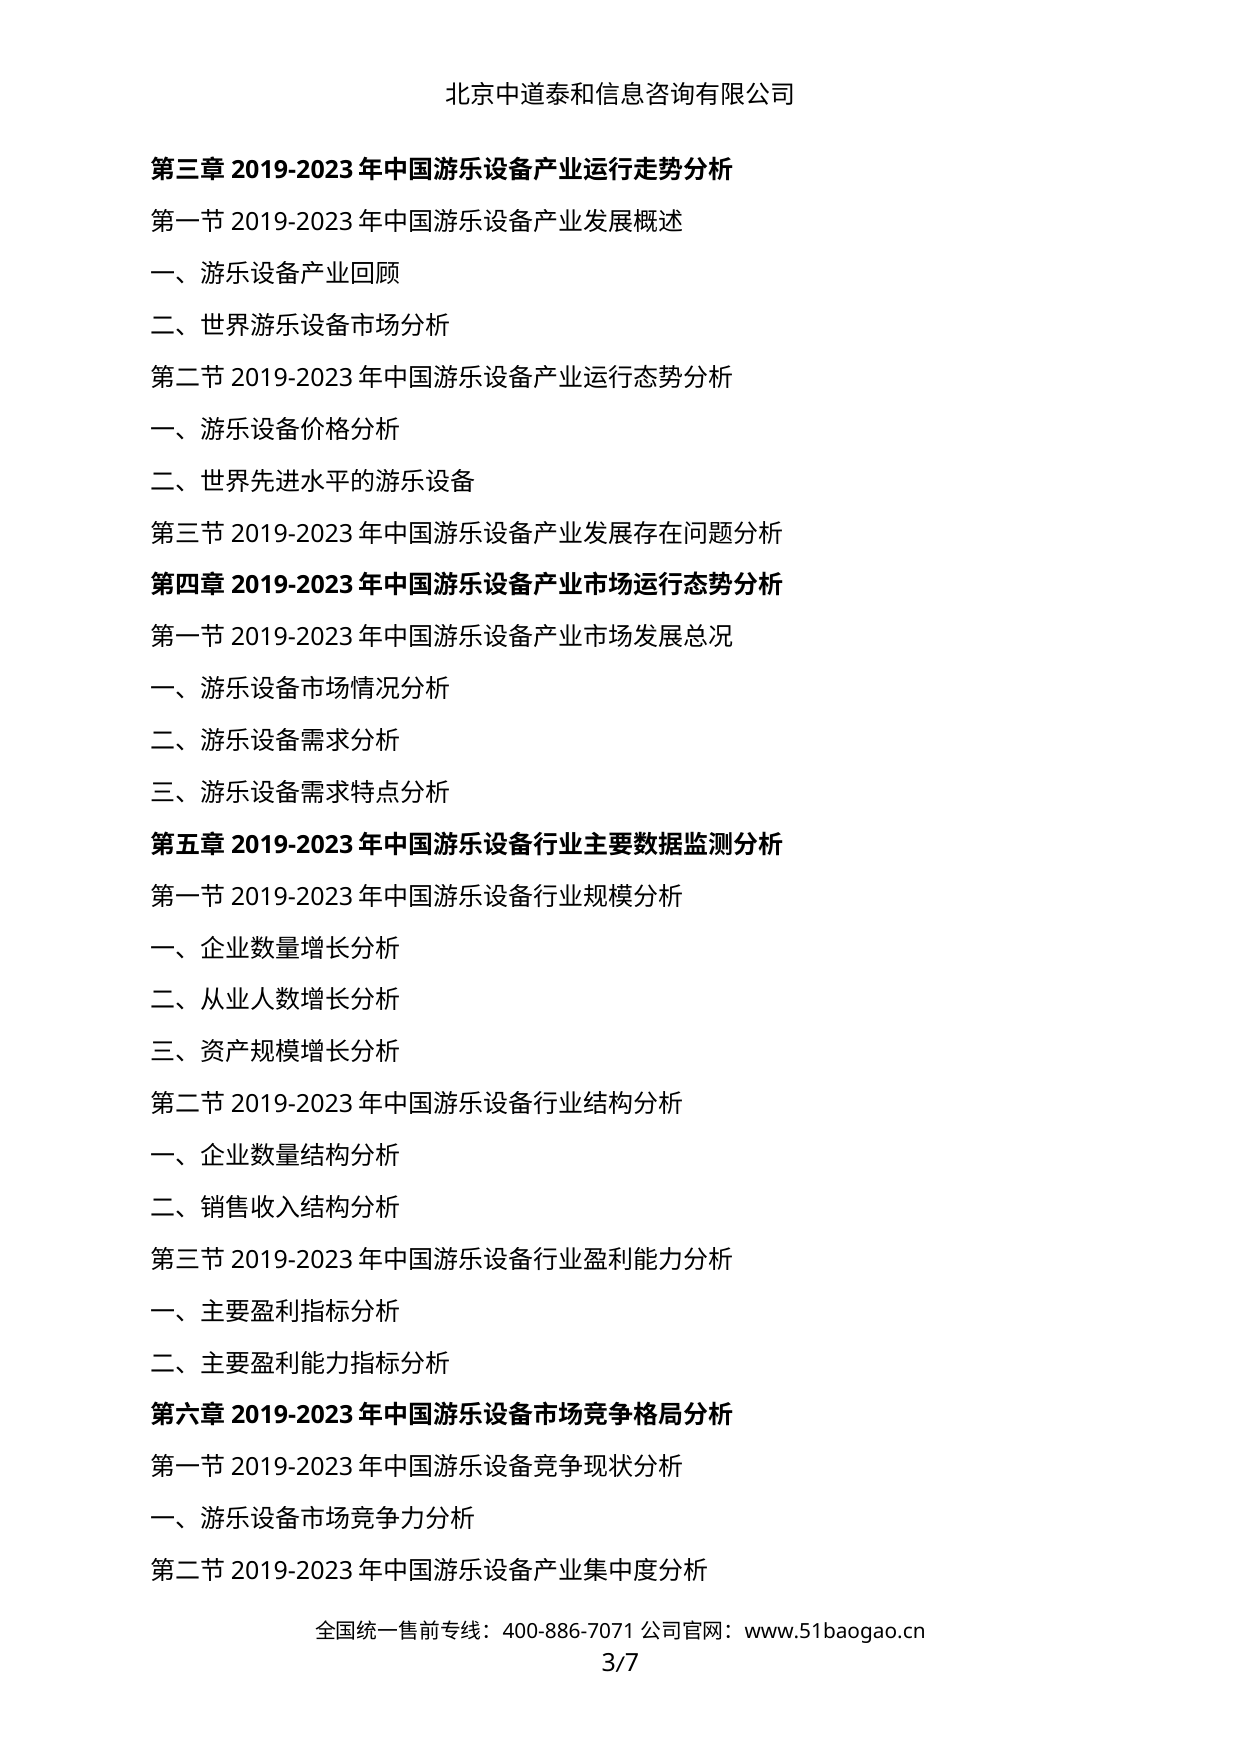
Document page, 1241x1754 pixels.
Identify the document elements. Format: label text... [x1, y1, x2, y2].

text 第二节 2019-2023年中国游乐设备产业集中度分析 [150, 1551, 1090, 1587]
text 第三节 2019-2023年中国游乐设备产业发展存在问题分析 [150, 513, 1090, 549]
text 第三章 2019-2023年中国游乐设备产业运行走势分析 [150, 150, 1090, 186]
text 一、游乐设备产业回顾 [150, 254, 1090, 290]
text 三、资产规模增长分析 [150, 1032, 1090, 1068]
text 第三节 2019-2023年中国游乐设备行业盈利能力分析 [150, 1239, 1090, 1276]
text 一、企业数量增长分析 [150, 928, 1090, 964]
text 二、游乐设备需求分析 [150, 721, 1090, 757]
text 一、企业数量结构分析 [150, 1136, 1090, 1172]
text 第五章 2019-2023年中国游乐设备行业主要数据监测分析 [150, 824, 1090, 861]
text 二、主要盈利能力指标分析 [150, 1343, 1090, 1379]
text 第六章 2019-2023年中国游乐设备市场竞争格局分析 [150, 1395, 1090, 1431]
text 一、主要盈利指标分析 [150, 1291, 1090, 1327]
text 第四章 2019-2023年中国游乐设备产业市场运行态势分析 [150, 565, 1090, 601]
text 一、游乐设备价格分析 [150, 409, 1090, 446]
text 第二节 2019-2023年中国游乐设备行业结构分析 [150, 1084, 1090, 1120]
text 一、游乐设备市场情况分析 [150, 669, 1090, 705]
text 二、世界游乐设备市场分析 [150, 306, 1090, 342]
text 第一节 2019-2023年中国游乐设备行业规模分析 [150, 876, 1090, 912]
text 二、销售收入结构分析 [150, 1187, 1090, 1224]
text 第一节 2019-2023年中国游乐设备产业发展概述 [150, 202, 1090, 238]
text 第一节 2019-2023年中国游乐设备产业市场发展总况 [150, 617, 1090, 653]
text 三、游乐设备需求特点分析 [150, 772, 1090, 809]
text 第二节 2019-2023年中国游乐设备产业运行态势分析 [150, 357, 1090, 394]
text 二、世界先进水平的游乐设备 [150, 461, 1090, 497]
text 二、从业人数增长分析 [150, 980, 1090, 1016]
text 一、游乐设备市场竞争力分析 [150, 1499, 1090, 1535]
text 第一节 2019-2023年中国游乐设备竞争现状分析 [150, 1447, 1090, 1483]
